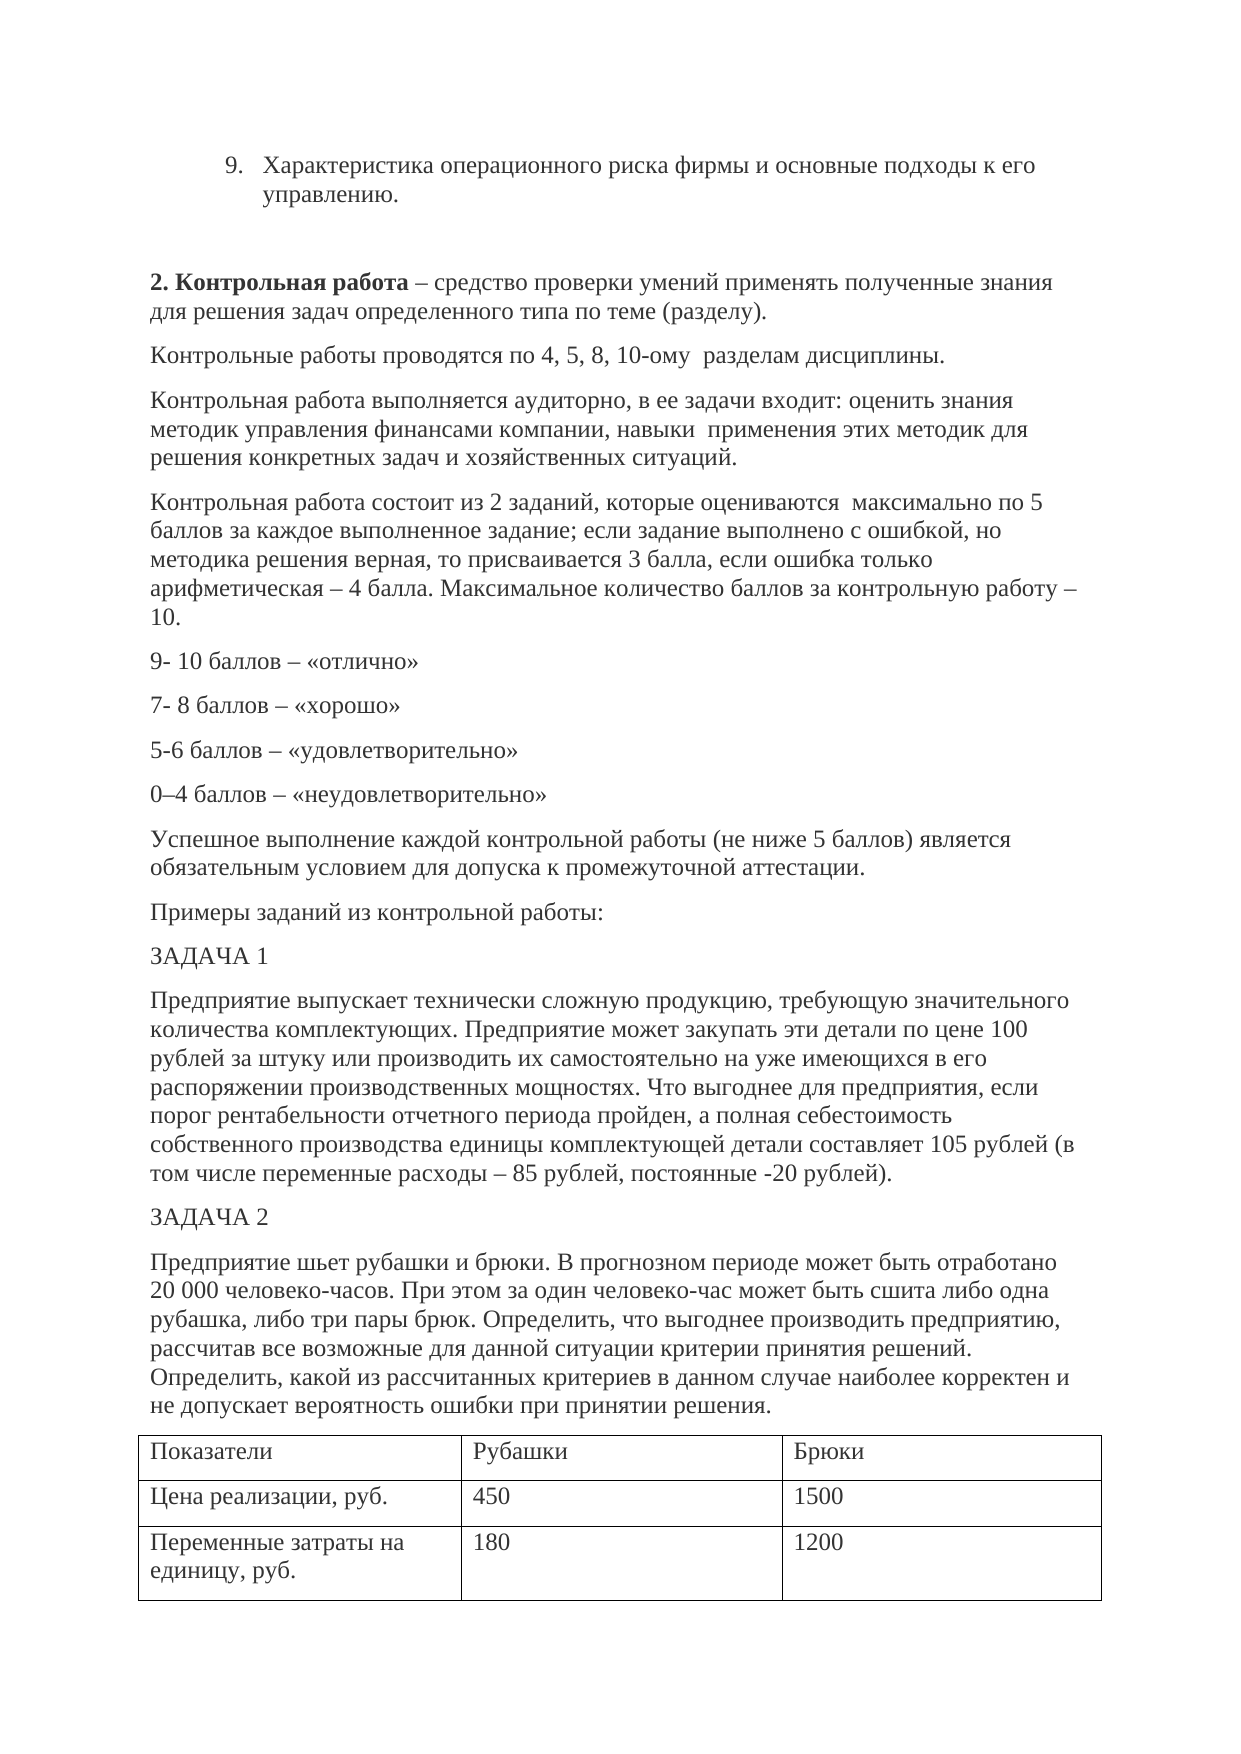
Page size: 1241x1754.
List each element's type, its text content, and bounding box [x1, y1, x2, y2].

text 7- 8 баллов – «хорошо» [150, 691, 1090, 719]
table_header Брюки [783, 1436, 1101, 1480]
text 5-6 баллов – «удовлетворительно» [150, 735, 1090, 764]
text 2. Контрольная работа – средство проверки умений применять полученные знания для решения задач определенного типа по теме (разделу). [150, 267, 1090, 325]
table_cell Цена реализации, руб. [139, 1481, 461, 1526]
text Контрольная работа состоит из 2 заданий, которые оцениваются максимально по 5 баллов за каждое выполненное задание; если задание выполнено с ошибкой, но методика решения верная, то присваивается 3 балла, если ошибка только арифметическая – 4 балла. Максимальное количество баллов за контрольную работу – 10. [150, 487, 1090, 631]
table_cell 1200 [783, 1527, 1101, 1600]
table_header Рубашки [462, 1436, 782, 1480]
list Характеристика операционного риска фирмы и основные подходы к его управлению. [225, 150, 1090, 207]
text Контрольная работа выполняется аудиторно, в ее задачи входит: оценить знания методик управления финансами компании, навыки применения этих методик для решения конкретных задач и хозяйственных ситуаций. [150, 385, 1090, 471]
text Предприятие выпускает технически сложную продукцию, требующую значительного количества комплектующих. Предприятие может закупать эти детали по цене 100 рублей за штуку или производить их самостоятельно на уже имеющихся в его распоряжении производственных мощностях. Что выгоднее для предприятия, если порог рентабельности отчетного периода пройден, а полная себестоимость собственного производства единицы комплектующей детали составляет 105 рублей (в том числе переменные расходы – 85 рублей, постоянные -20 рублей). [150, 986, 1090, 1187]
text Предприятие шьет рубашки и брюки. В прогнозном периоде может быть отработано 20 000 человеко-часов. При этом за один человеко-час может быть сшита либо одна рубашка, либо три пары брюк. Определить, что выгоднее производить предприятию, рассчитав все возможные для данной ситуации критерии принятия решений. Определить, какой из рассчитанных критериев в данном случае наиболее корректен и не допускает вероятность ошибки при принятии решения. [150, 1247, 1090, 1419]
table_cell 450 [462, 1481, 782, 1526]
text ЗАДАЧА 1 [150, 941, 1090, 970]
text Успешное выполнение каждой контрольной работы (не ниже 5 баллов) является обязательным условием для допуска к промежуточной аттестации. [150, 824, 1090, 881]
table_header Показатели [139, 1436, 461, 1480]
table_cell 180 [462, 1527, 782, 1600]
text Контрольные работы проводятся по 4, 5, 8, 10-ому разделам дисциплины. [150, 341, 1090, 369]
table_cell 1500 [783, 1481, 1101, 1526]
text 0–4 баллов – «неудовлетворительно» [150, 779, 1090, 808]
text Примеры заданий из контрольной работы: [150, 897, 1090, 926]
table_cell Переменные затраты на единицу, руб. [139, 1527, 461, 1600]
text ЗАДАЧА 2 [150, 1202, 1090, 1231]
text 9- 10 баллов – «отлично» [150, 646, 1090, 675]
